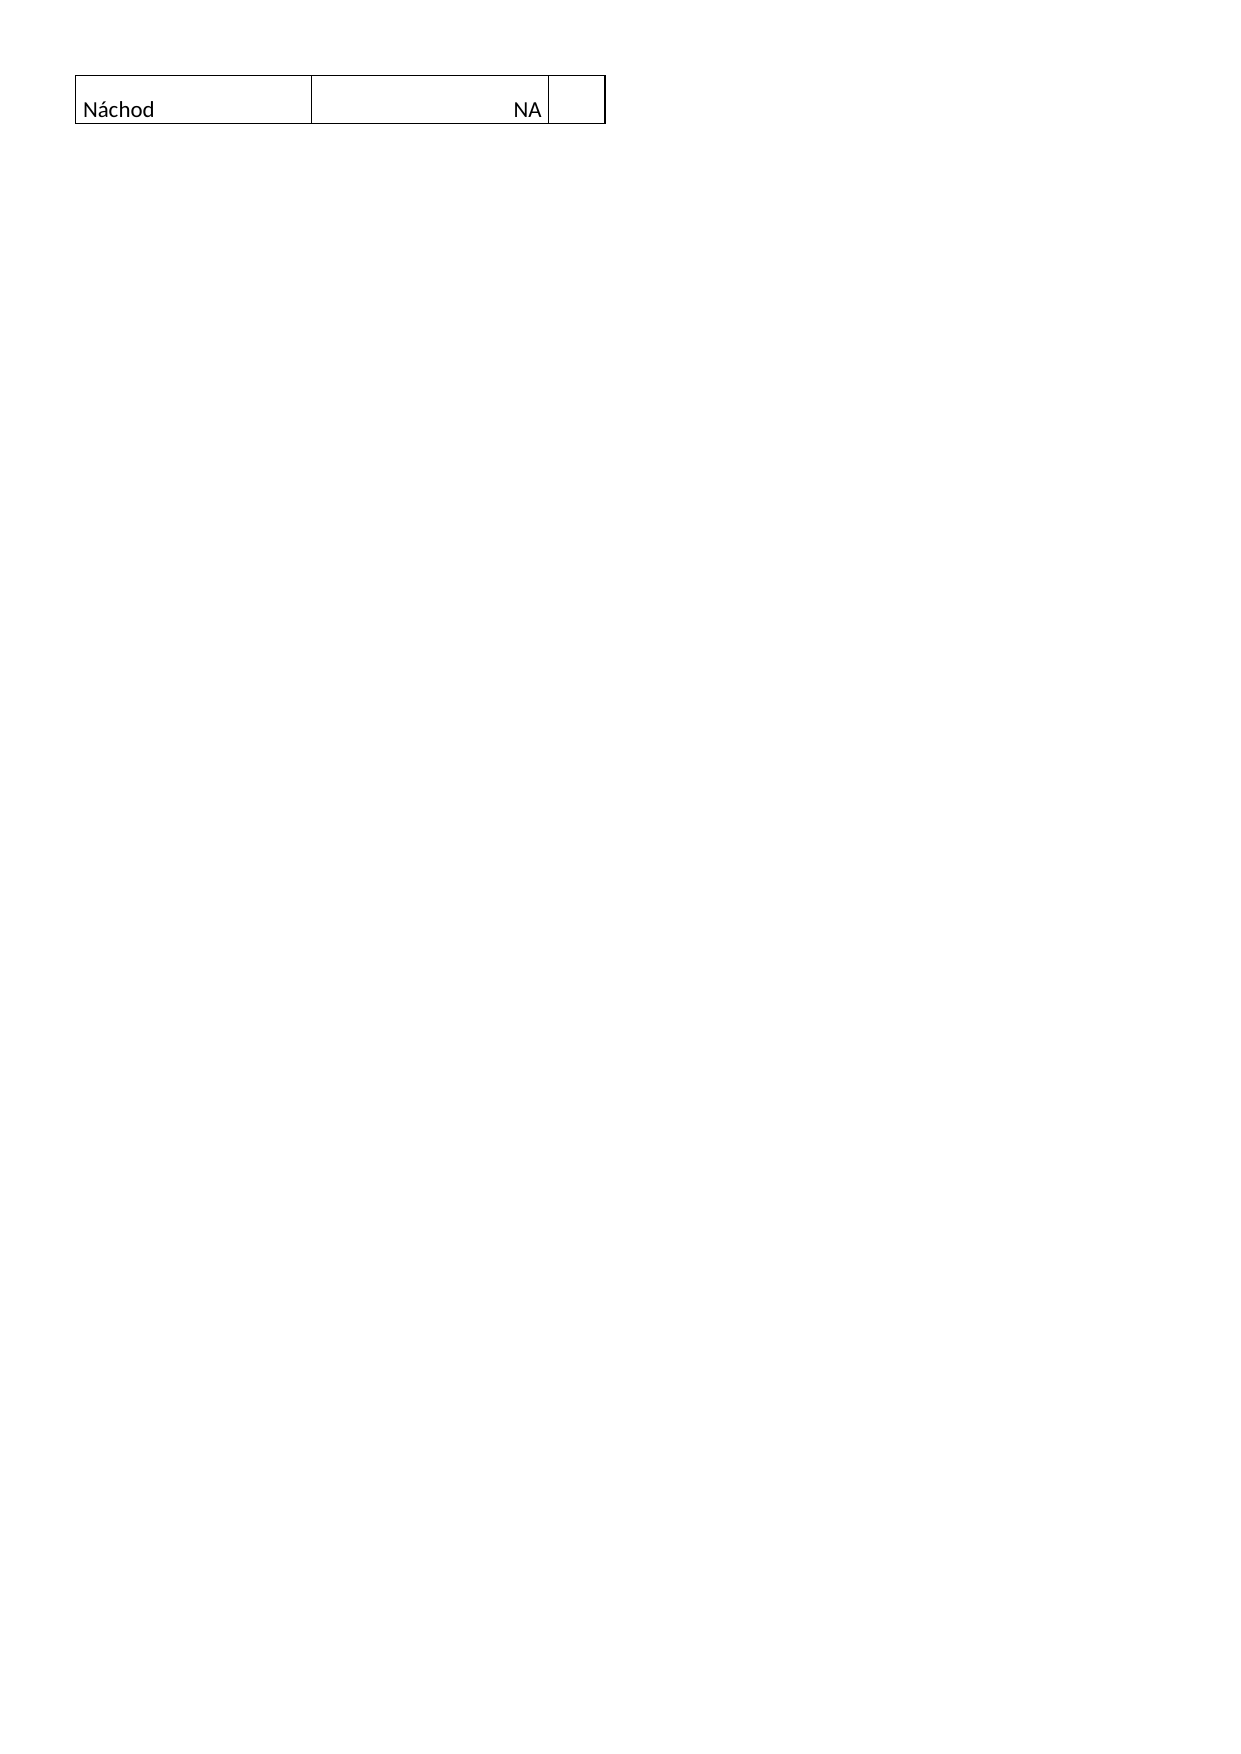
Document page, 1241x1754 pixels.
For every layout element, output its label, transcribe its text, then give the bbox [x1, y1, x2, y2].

table_cell NA [312, 76, 548, 123]
table_cell Náchod [76, 76, 311, 123]
table_cell [549, 76, 604, 123]
